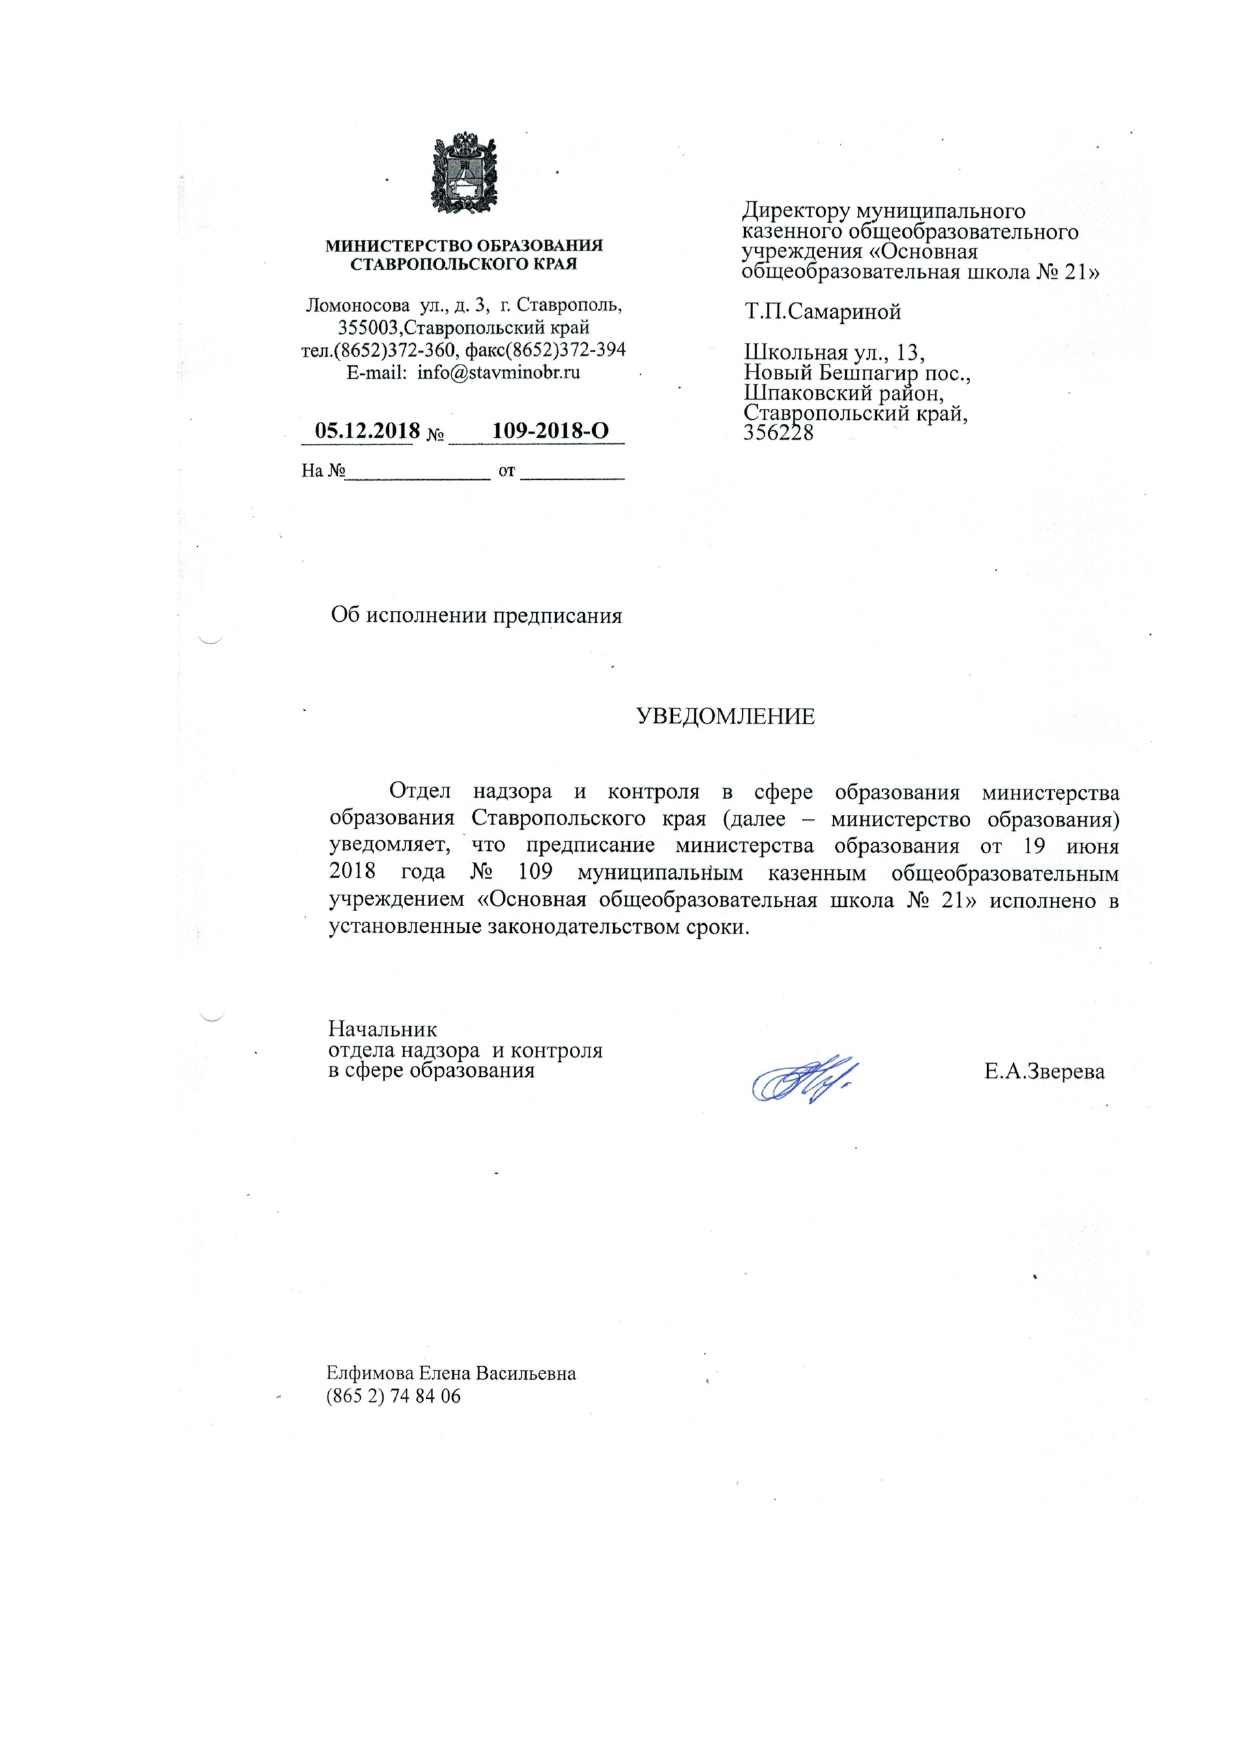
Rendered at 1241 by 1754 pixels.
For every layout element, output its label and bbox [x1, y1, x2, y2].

picture [177, 118, 1152, 1509]
